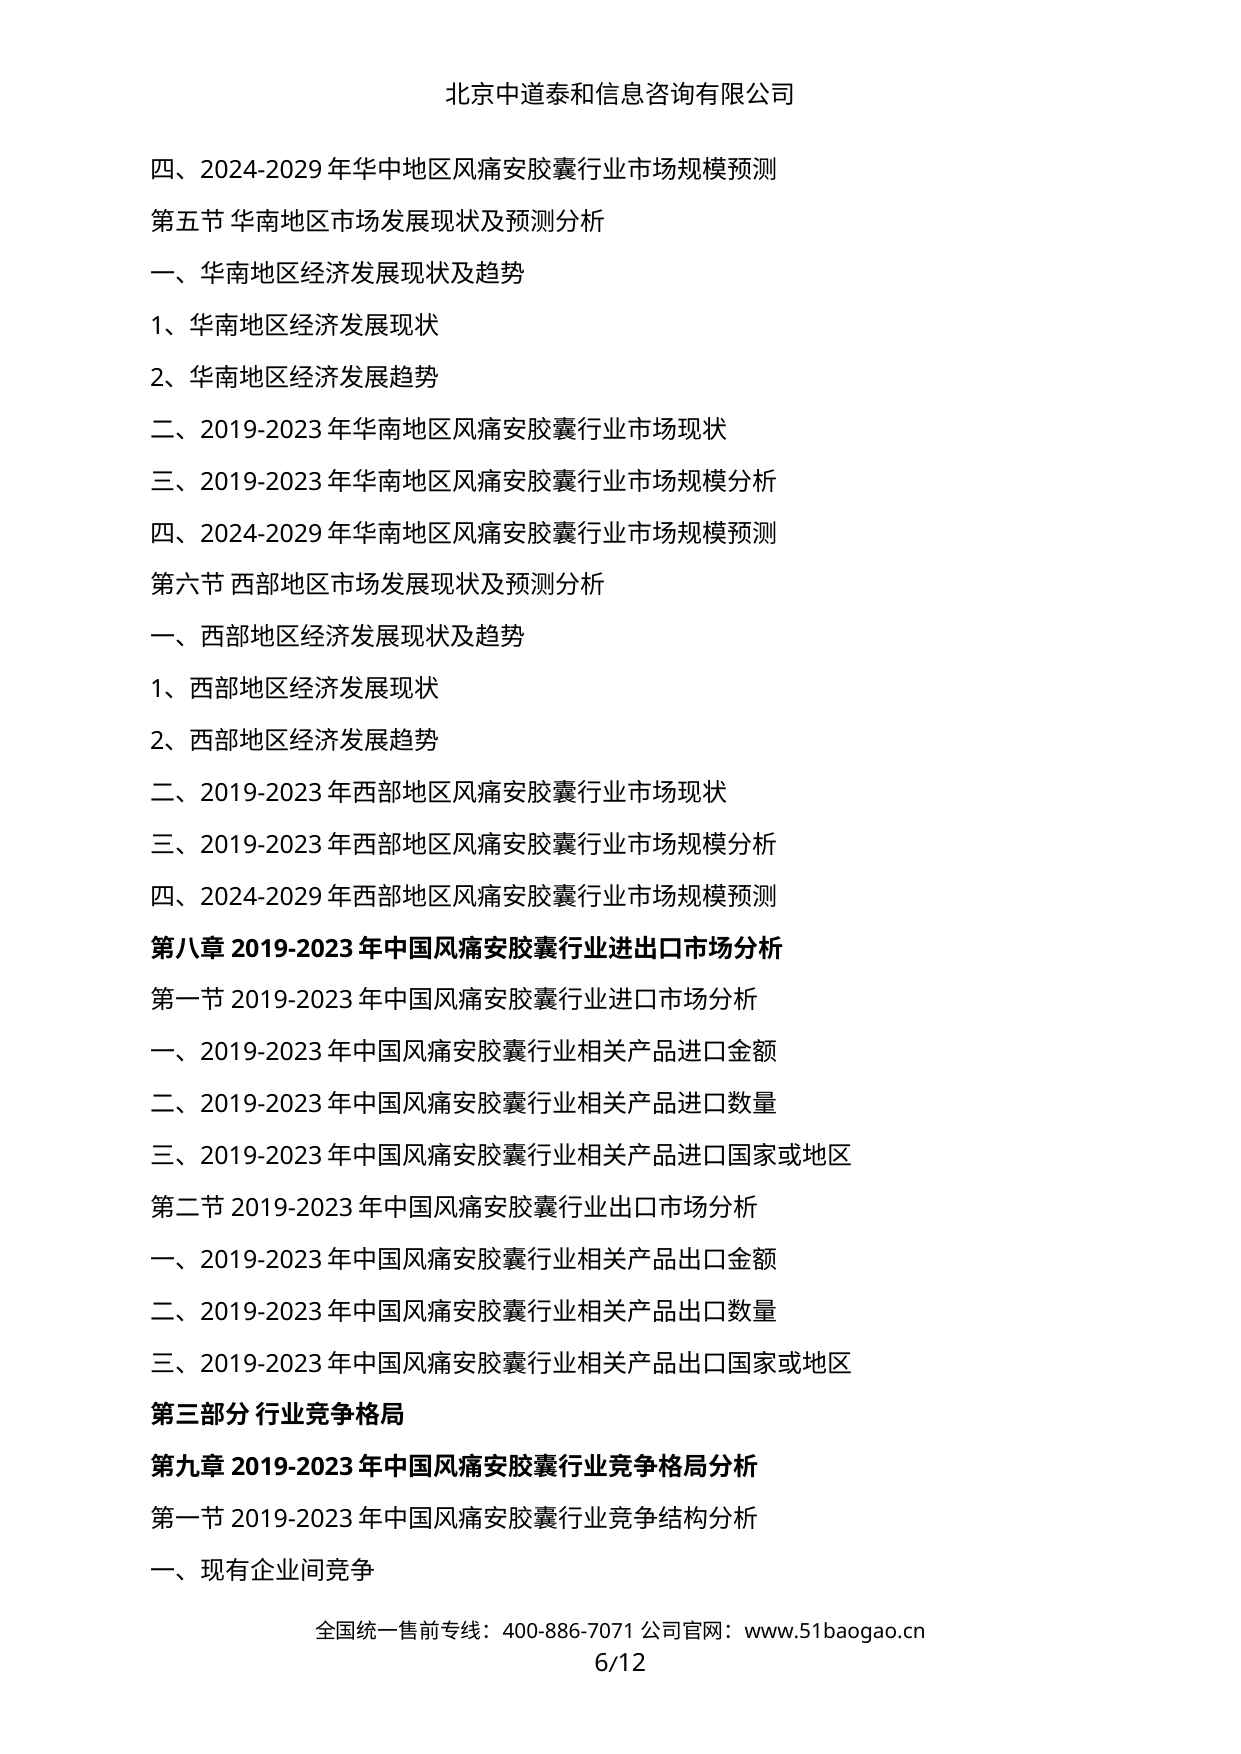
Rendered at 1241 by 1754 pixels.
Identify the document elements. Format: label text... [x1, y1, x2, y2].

text 一、西部地区经济发展现状及趋势 [150, 617, 1090, 653]
text 三、2019-2023年西部地区风痛安胶囊行业市场规模分析 [150, 824, 1090, 861]
text 一、2019-2023年中国风痛安胶囊行业相关产品进口金额 [150, 1032, 1090, 1068]
text 第六节 西部地区市场发展现状及预测分析 [150, 565, 1090, 601]
text 1、西部地区经济发展现状 [150, 669, 1090, 705]
text 四、2024-2029年华南地区风痛安胶囊行业市场规模预测 [150, 513, 1090, 549]
text 第九章 2019-2023年中国风痛安胶囊行业竞争格局分析 [150, 1447, 1090, 1483]
text 第一节 2019-2023年中国风痛安胶囊行业进口市场分析 [150, 980, 1090, 1016]
text 第三部分 行业竞争格局 [150, 1395, 1090, 1431]
text 四、2024-2029年华中地区风痛安胶囊行业市场规模预测 [150, 150, 1090, 186]
text 二、2019-2023年中国风痛安胶囊行业相关产品进口数量 [150, 1084, 1090, 1120]
text 四、2024-2029年西部地区风痛安胶囊行业市场规模预测 [150, 876, 1090, 912]
text 第五节 华南地区市场发展现状及预测分析 [150, 202, 1090, 238]
text 二、2019-2023年西部地区风痛安胶囊行业市场现状 [150, 772, 1090, 809]
text 1、华南地区经济发展现状 [150, 306, 1090, 342]
text 2、西部地区经济发展趋势 [150, 721, 1090, 757]
text 二、2019-2023年中国风痛安胶囊行业相关产品出口数量 [150, 1291, 1090, 1327]
text 三、2019-2023年中国风痛安胶囊行业相关产品出口国家或地区 [150, 1343, 1090, 1379]
text 第二节 2019-2023年中国风痛安胶囊行业出口市场分析 [150, 1187, 1090, 1224]
text 二、2019-2023年华南地区风痛安胶囊行业市场现状 [150, 409, 1090, 446]
text 第一节 2019-2023年中国风痛安胶囊行业竞争结构分析 [150, 1499, 1090, 1535]
text 三、2019-2023年华南地区风痛安胶囊行业市场规模分析 [150, 461, 1090, 497]
text 三、2019-2023年中国风痛安胶囊行业相关产品进口国家或地区 [150, 1136, 1090, 1172]
text 一、现有企业间竞争 [150, 1551, 1090, 1587]
text 2、华南地区经济发展趋势 [150, 357, 1090, 394]
text 一、2019-2023年中国风痛安胶囊行业相关产品出口金额 [150, 1239, 1090, 1276]
text 第八章 2019-2023年中国风痛安胶囊行业进出口市场分析 [150, 928, 1090, 964]
text 一、华南地区经济发展现状及趋势 [150, 254, 1090, 290]
